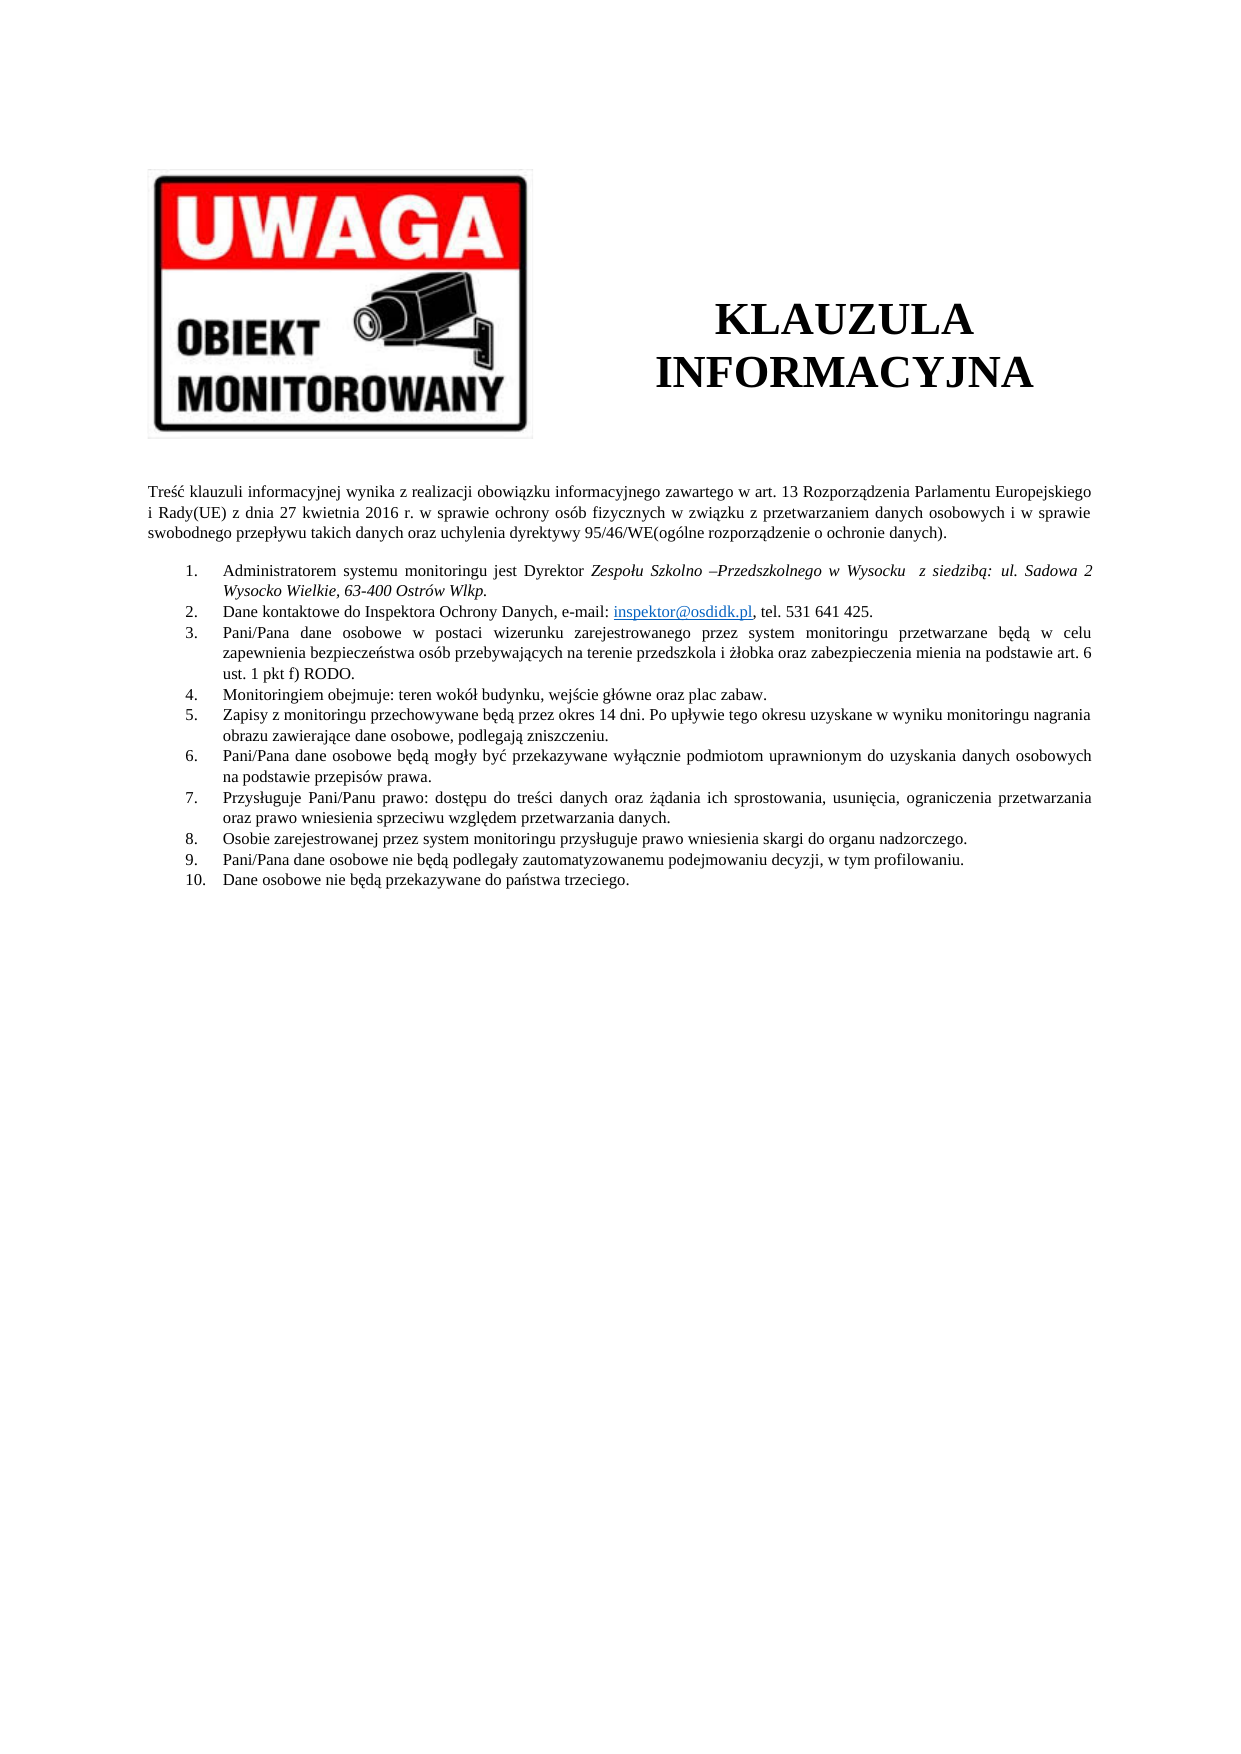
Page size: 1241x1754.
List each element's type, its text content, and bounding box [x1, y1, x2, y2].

list Przysługuje Pani/Panu prawo: dostępu do treści danych oraz żądania ich sprostowania, usunięcia, ograniczenia przetwarzania oraz prawo wniesienia sprzeciwu względem przetwarzania danych. [185, 787, 1093, 827]
list Dane osobowe nie będą przekazywane do państwa trzeciego. [185, 870, 1093, 889]
list Pani/Pana dane osobowe w postaci wizerunku zarejestrowanego przez system monitoringu przetwarzane będą w celu zapewnienia bezpieczeństwa osób przebywających na terenie przedszkola i żłobka oraz zabezpieczenia mienia na podstawie art. 6 ust. 1 pkt f) RODO. [185, 622, 1093, 683]
table_header [136, 148, 608, 482]
text Treść klauzuli informacyjnej wynika z realizacji obowiązku informacyjnego zawartego w art. 13 Rozporządzenia Parlamentu Europejskiego i Rady(UE) z dnia 27 kwietnia 2016 r. w sprawie ochrony osób fizycznych w związku z przetwarzaniem danych osobowych i w sprawie swobodnego przepływu takich danych oraz uchylenia dyrektywy 95/46/WE(ogólne rozporządzenie o ochronie danych). [148, 482, 1093, 542]
list Administratorem systemu monitoringu jest Dyrektor Zespołu Szkolno –Przedszkolnego w Wysocku z siedzibą: ul. Sadowa 2 Wysocko Wielkie, 63-400 Ostrów Wlkp. [185, 561, 1093, 600]
list Pani/Pana dane osobowe będą mogły być przekazywane wyłącznie podmiotom uprawnionym do uzyskania danych osobowych na podstawie przepisów prawa. [185, 746, 1093, 786]
list Dane kontaktowe do Inspektora Ochrony Danych, e-mail: inspektor@osdidk.pl, tel. 531 641 425. [185, 602, 1093, 621]
list Zapisy z monitoringu przechowywane będą przez okres 14 dni. Po upływie tego okresu uzyskane w wyniku monitoringu nagrania obrazu zawierające dane osobowe, podlegają zniszczeniu. [185, 705, 1093, 745]
list Pani/Pana dane osobowe nie będą podlegały zautomatyzowanemu podejmowaniu decyzji, w tym profilowaniu. [185, 849, 1093, 868]
picture [147, 169, 534, 439]
list Monitoringiem obejmuje: teren wokół budynku, wejście główne oraz plac zabaw. [185, 684, 1093, 703]
list Osobie zarejestrowanej przez system monitoringu przysługuje prawo wniesienia skargi do organu nadzorczego. [185, 829, 1093, 848]
table_header KLAUZULA INFORMACYJNA [608, 148, 1080, 482]
